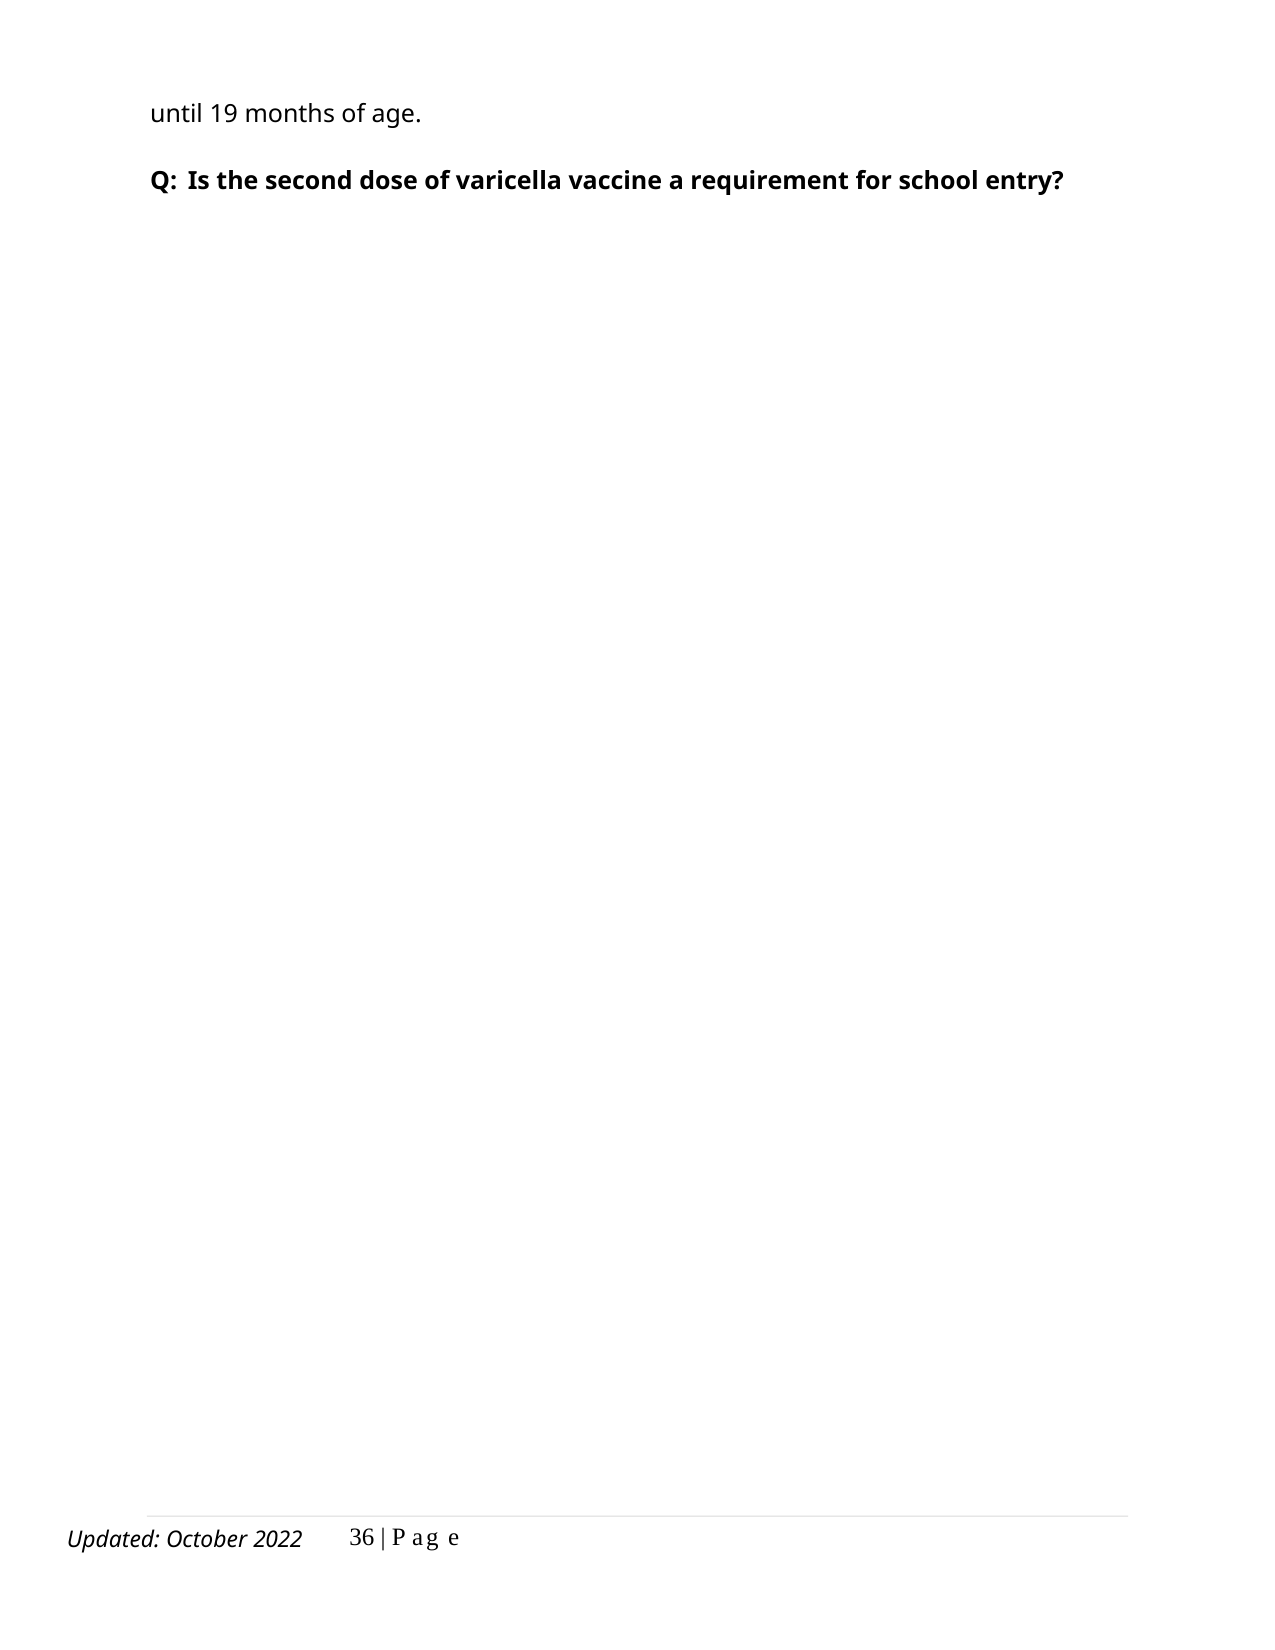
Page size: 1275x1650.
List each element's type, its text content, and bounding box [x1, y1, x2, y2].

subtitle Q: Is the second dose of varicella vaccine a requirement for school entry? [150, 162, 1119, 196]
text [150, 96, 1119, 130]
